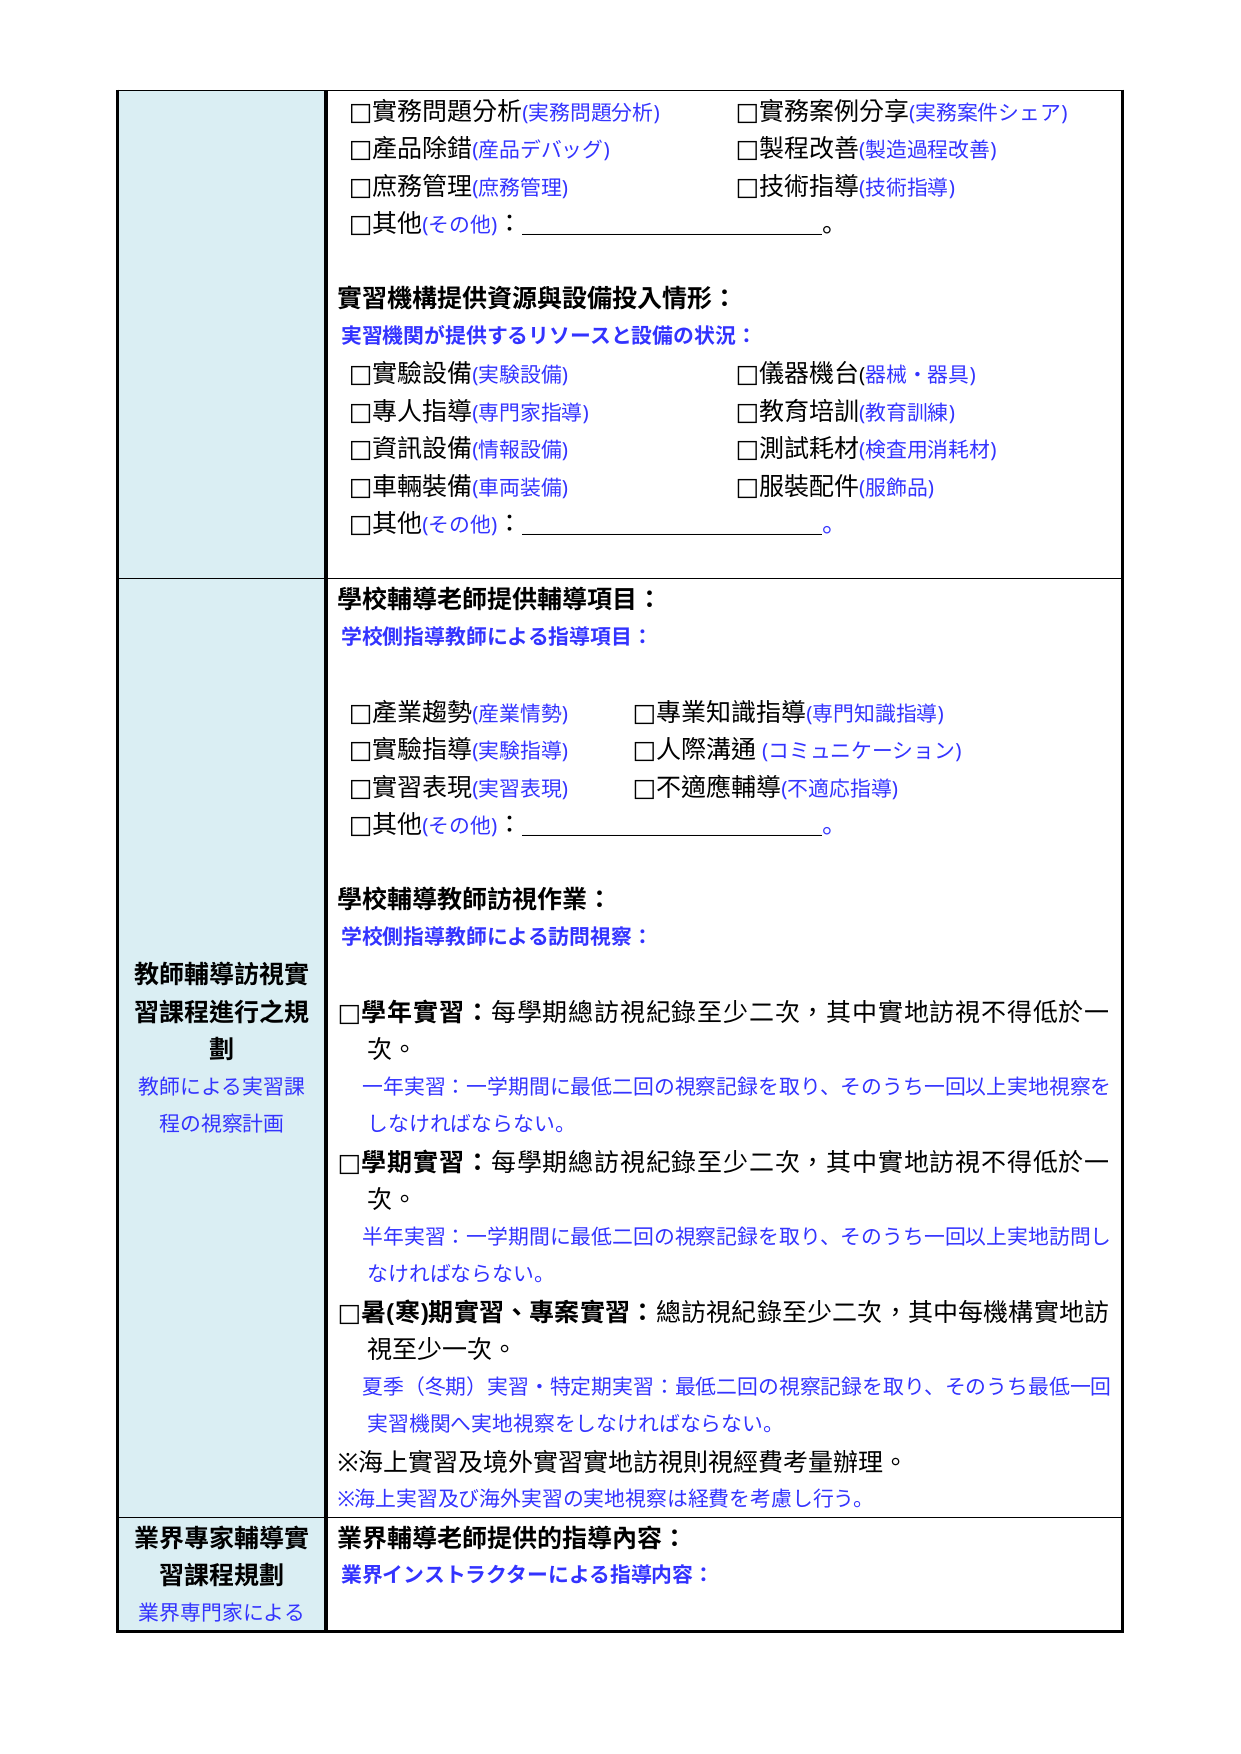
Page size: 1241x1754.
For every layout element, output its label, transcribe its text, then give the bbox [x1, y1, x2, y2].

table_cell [328, 91, 1121, 578]
table_cell 學校輔導老師提供輔導項目： 学校側指導教師による指導項目： 學校輔導教師訪視作業： 学校側指導教師による訪問視察： □學年實習：每學期總訪視紀錄至少二次，其中實地訪視不得低於一次。 一年実習：一学期間に最低二回の視察記録を取り、そのうち一回以上実地視察をしなければならない。 □學期實習：每學期總訪視紀錄至少二次，其中實地訪視不得低於一次。 半年実習：一学期間に最低二回の視察記録を取り、そのうち一回以上実地訪問しなければならない。 □暑(寒)期實習、專案實習：總訪視紀錄至少二次，其中每機構實地訪視至少一次。 夏季（冬期）実習・特定期実習：最低二回の視察記録を取り、そのうち最低一回実習機関へ実地視察をしなければならない。 ※海上實習及境外實習實地訪視則視經費考量辦理。 ※海上実習及び海外実習の実地視察は経費を考慮し行う。 [328, 579, 1121, 1517]
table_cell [328, 1518, 1121, 1630]
table_cell 教師輔導訪視實習課程進行之規劃 教師による実習課程の視察計画 [119, 579, 324, 1517]
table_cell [119, 1518, 324, 1630]
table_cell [119, 91, 324, 578]
